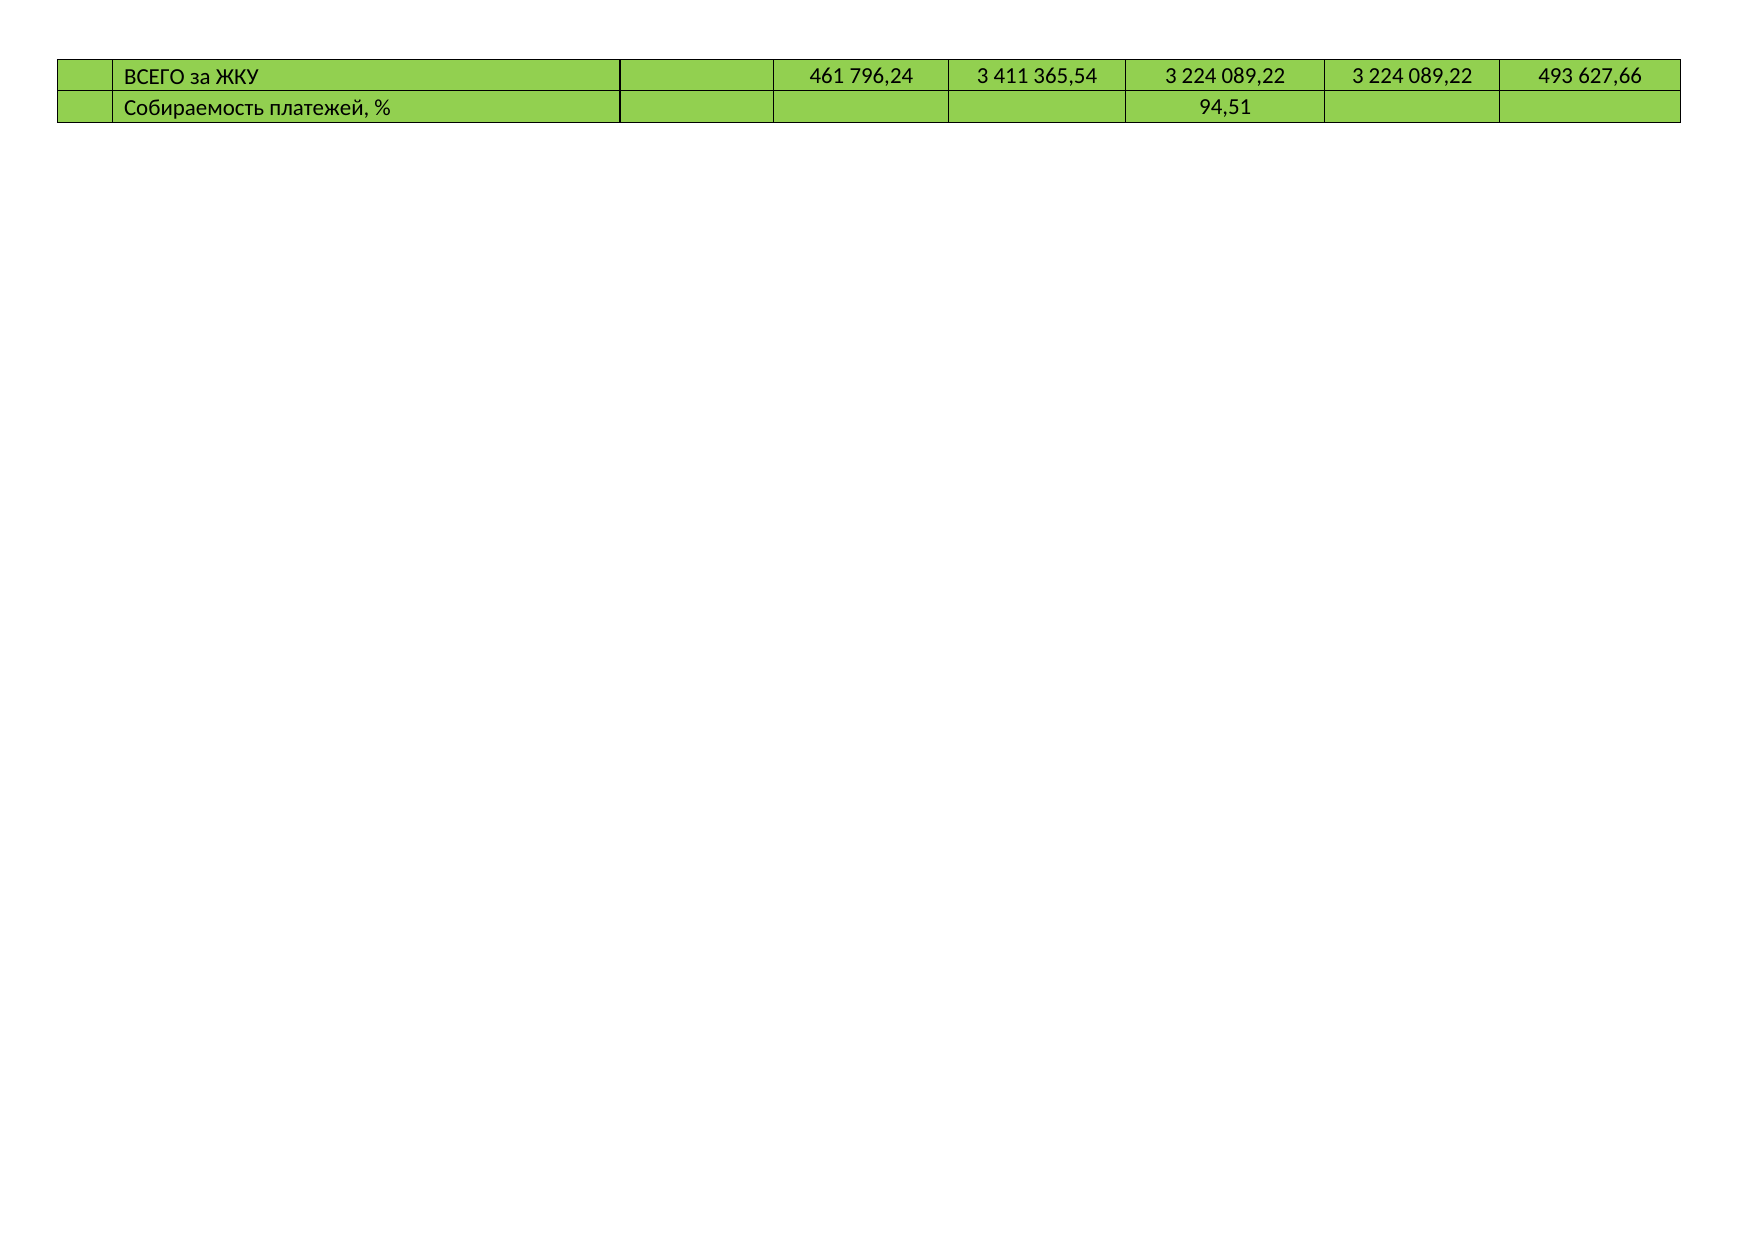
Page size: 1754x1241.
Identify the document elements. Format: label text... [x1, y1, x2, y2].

table_cell ВСЕГО за ЖКУ [113, 60, 619, 90]
table_cell [1500, 91, 1680, 122]
table_cell 94,51 [1126, 91, 1324, 122]
table_cell [621, 60, 773, 90]
table_cell [58, 60, 112, 90]
table_cell [621, 91, 773, 122]
table_cell 3 411 365,54 [949, 60, 1125, 90]
table_cell 461 796,24 [774, 60, 948, 90]
table_cell Собираемость платежей, % [113, 91, 619, 122]
table_cell [949, 91, 1125, 122]
table_cell 493 627,66 [1500, 60, 1680, 90]
table_cell 3 224 089,22 [1325, 60, 1499, 90]
table_cell 3 224 089,22 [1126, 60, 1324, 90]
table_cell [1325, 91, 1499, 122]
table_cell [58, 91, 112, 122]
table_cell [774, 91, 948, 122]
